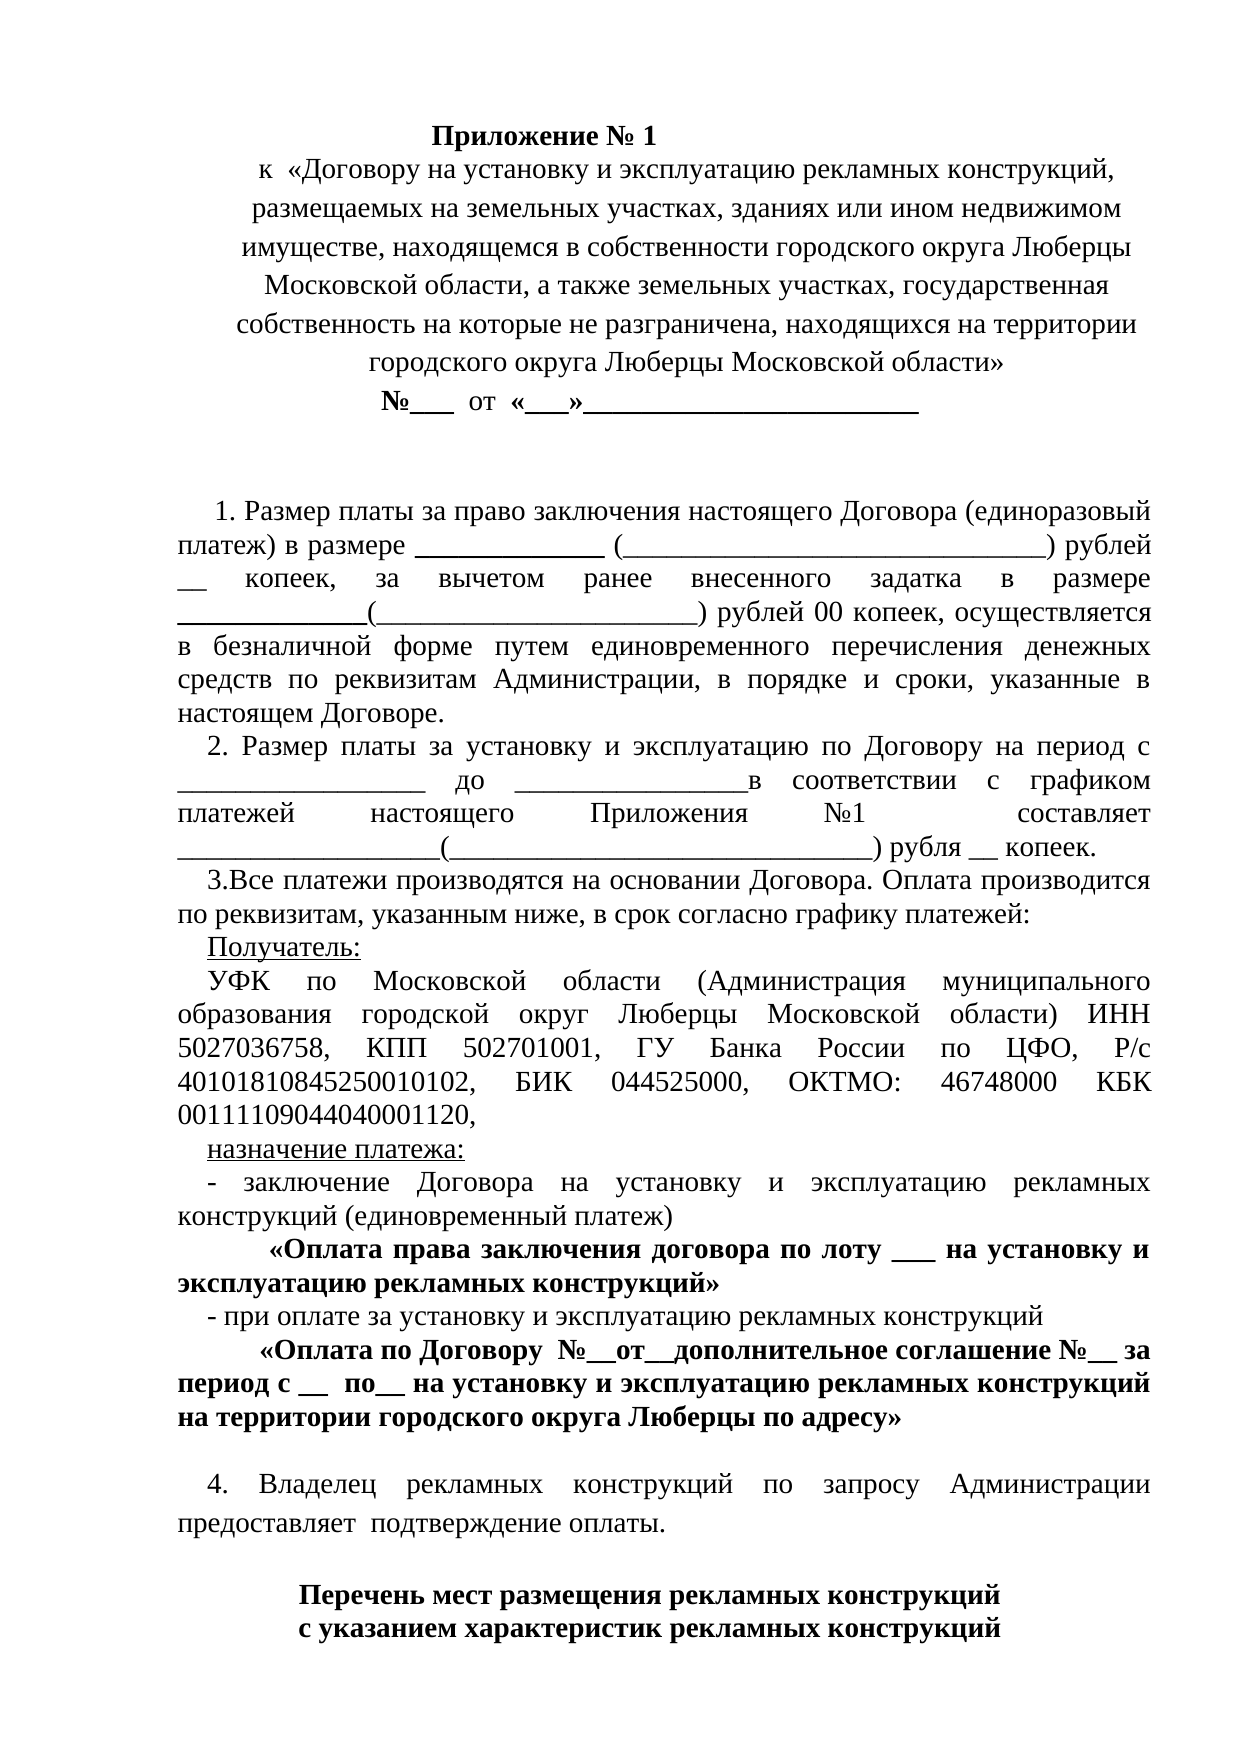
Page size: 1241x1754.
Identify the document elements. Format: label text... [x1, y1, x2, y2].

text №___ от «___»_______________________ [148, 383, 1152, 416]
text «Оплата права заключения договора по лоту ___ на установку и эксплуатацию рекламных конструкций» [177, 1231, 1152, 1298]
text назначение платежа: [177, 1131, 1152, 1164]
text Перечень мест размещения рекламных конструкций [148, 1577, 1152, 1610]
text к «Договору на установку и эксплуатацию рекламных конструкций, размещаемых на земельных участках, зданиях или ином недвижимом имуществе, находящемся в собственности городского округа Люберцы Московской области, а также земельных участках, государственная собственность на которые не разграничена, находящихся на территории городского округа Люберцы Московской области» [222, 152, 1152, 378]
text 4. Владелец рекламных конструкций по запросу Администрации предоставляет подтверждение оплаты. [177, 1466, 1152, 1538]
text - заключение Договора на установку и эксплуатацию рекламных конструкций (единовременный платеж) [177, 1164, 1152, 1231]
text «Оплата по Договору №__от__дополнительное соглашение №__ за период с __ по__ на установку и эксплуатацию рекламных конструкций на территории городского округа Люберцы по адресу» [177, 1332, 1152, 1433]
text 1. Размер платы за право заключения настоящего Договора (единоразовый платеж) в размере _____________ (_____________________________) рублей __ копеек, за вычетом ранее внесенного задатка в размере _____________(______________________) рублей 00 копеек, осуществляется в безналичной форме путем единовременного перечисления денежных средств по реквизитам Администрации, в порядке и сроки, указанные в настоящем Договоре. [177, 493, 1152, 728]
text Получатель: [177, 929, 1152, 963]
text Приложение № 1 [0, 118, 1152, 152]
text - при оплате за установку и эксплуатацию рекламных конструкций [177, 1298, 1152, 1332]
text УФК по Московской области (Администрация муниципального образования городской округ Люберцы Московской области) ИНН 5027036758, КПП 502701001, ГУ Банка России по ЦФО, Р/с 40101810845250010102, БИК 044525000, ОКТМО: 46748000 КБК 00111109044040001120, [177, 963, 1152, 1131]
text с указанием характеристик рекламных конструкций [148, 1610, 1152, 1644]
text 3.Все платежи производятся на основании Договора. Оплата производится по реквизитам, указанным ниже, в срок согласно графику платежей: [177, 862, 1152, 929]
text 2. Размер платы за установку и эксплуатацию по Договору на период с _________________ до ________________в соответствии с графиком платежей настоящего Приложения №1 составляет __________________(_____________________________) рубля __ копеек. [177, 728, 1152, 862]
